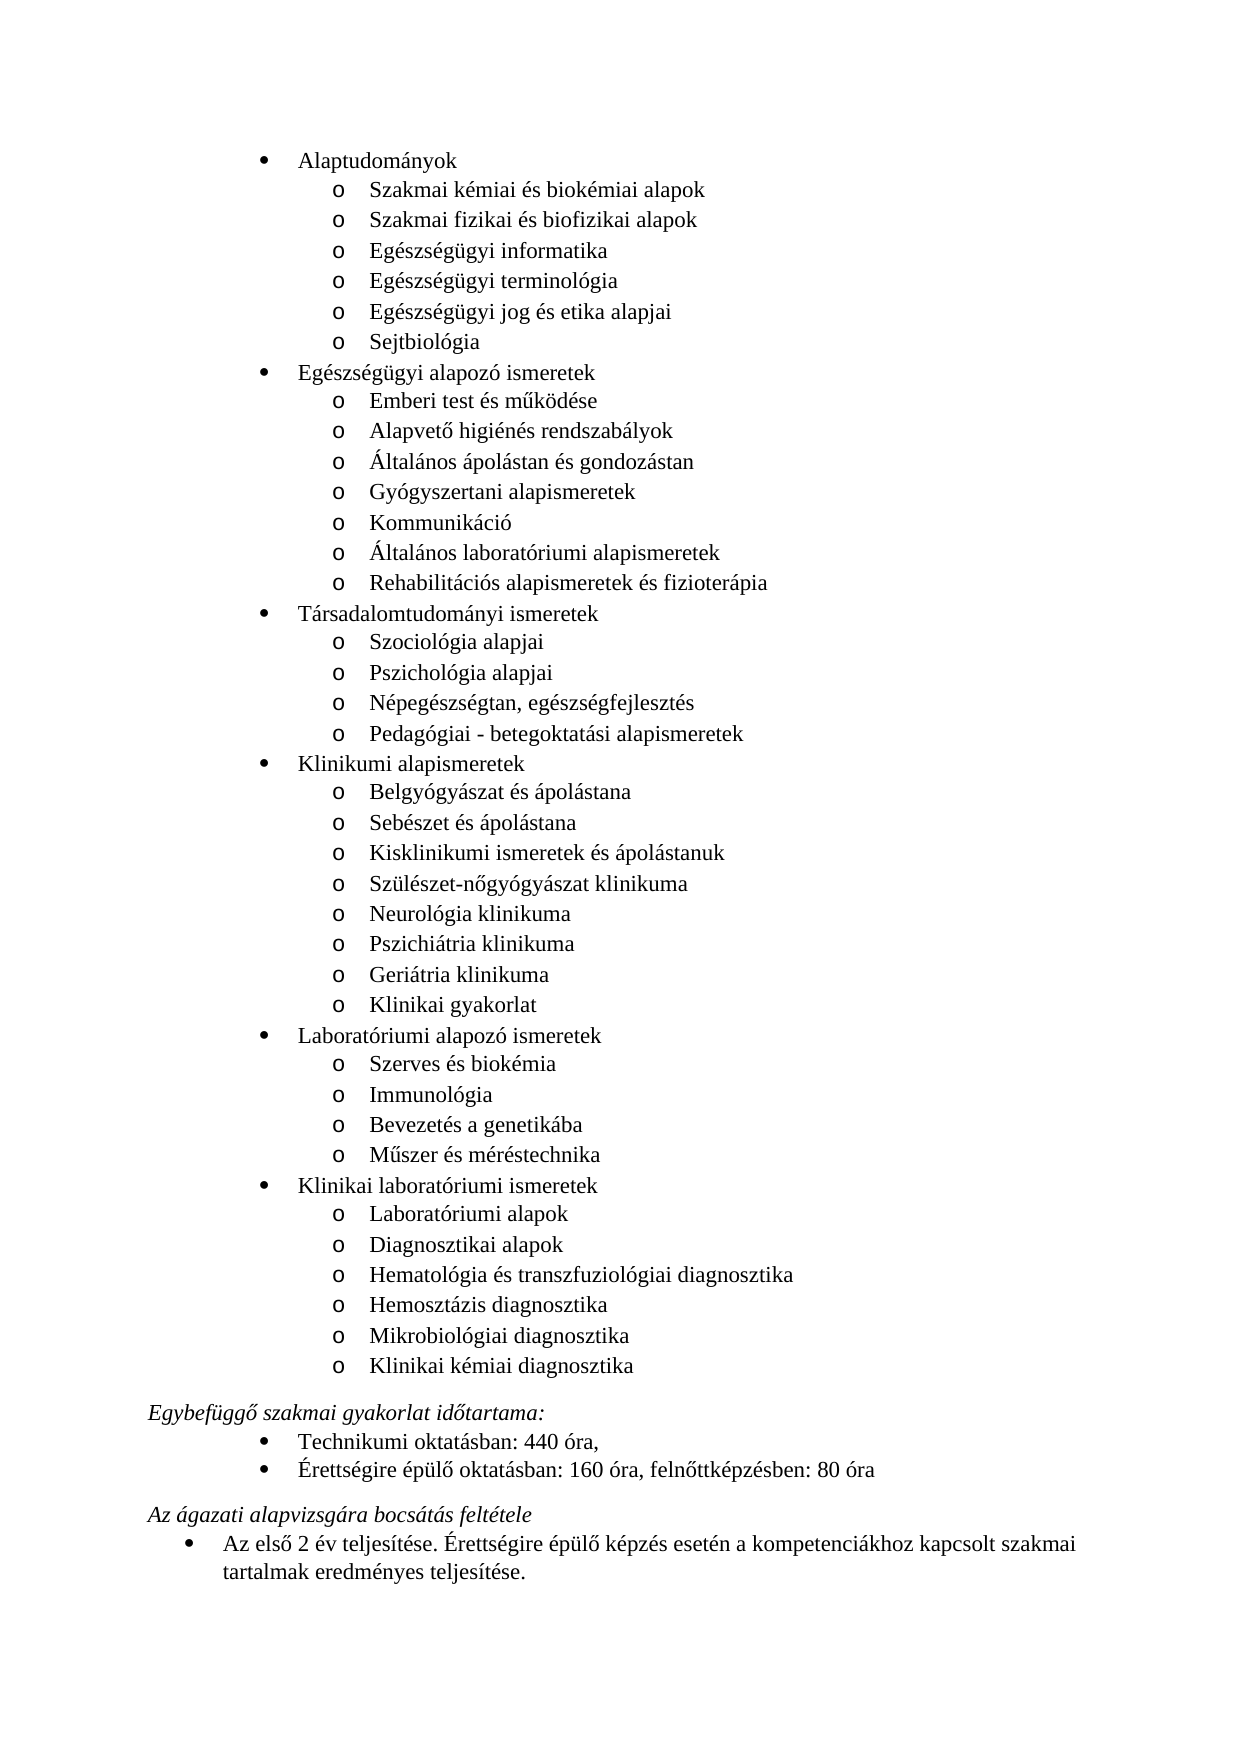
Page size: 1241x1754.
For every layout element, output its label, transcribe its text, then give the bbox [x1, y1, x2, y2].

list Klinikai kémiai diagnosztika [332, 1352, 1093, 1381]
list Klinikumi alapismeretek [260, 750, 1093, 776]
list Sejtbiológia [332, 328, 1093, 356]
list Pszichiátria klinikuma [332, 931, 1093, 959]
text Egybefüggő szakmai gyakorlat időtartama: [148, 1399, 1093, 1426]
list Gyógyszertani alapismeretek [332, 478, 1093, 506]
list Műszer és méréstechnika [332, 1141, 1093, 1170]
list Szakmai kémiai és biokémiai alapok [332, 176, 1093, 204]
list Az első 2 év teljesítése. Érettségire épülő képzés esetén a kompetenciákhoz kapcsolt szakmai tartalmak eredményes teljesítése. [185, 1530, 1093, 1585]
list Egészségügyi alapozó ismeretek [260, 358, 1093, 385]
list Technikumi oktatásban: 440 óra, [260, 1428, 1093, 1454]
list Általános ápolástan és gondozástan [332, 448, 1093, 476]
list Hematológia és transzfuziológiai diagnosztika [332, 1261, 1093, 1289]
list Szociológia alapjai [332, 628, 1093, 657]
list Immunológia [332, 1081, 1093, 1109]
list Diagnosztikai alapok [332, 1231, 1093, 1259]
list Egészségügyi jog és etika alapjai [332, 298, 1093, 326]
list Társadalomtudományi ismeretek [260, 600, 1093, 626]
list Geriátria klinikuma [332, 961, 1093, 989]
list Egészségügyi informatika [332, 237, 1093, 265]
list Sebészet és ápolástana [332, 809, 1093, 837]
list Kisklinikumi ismeretek és ápolástanuk [332, 839, 1093, 867]
list Népegészségtan, egészségfejlesztés [332, 689, 1093, 717]
list Egészségügyi terminológia [332, 267, 1093, 296]
list Hemosztázis diagnosztika [332, 1292, 1093, 1320]
list Alaptudományok [260, 148, 1093, 174]
list Alapvető higiénés rendszabályok [332, 417, 1093, 446]
list Klinikai laboratóriumi ismeretek [260, 1172, 1093, 1198]
list Belgyógyászat és ápolástana [332, 778, 1093, 807]
list Emberi test és működése [332, 387, 1093, 415]
list Szülészet-nőgyógyászat klinikuma [332, 870, 1093, 898]
list Kommunikáció [332, 509, 1093, 537]
list Szakmai fizikai és biofizikai alapok [332, 206, 1093, 235]
list Érettségire épülő oktatásban: 160 óra, felnőttképzésben: 80 óra [260, 1456, 1093, 1483]
list Laboratóriumi alapok [332, 1200, 1093, 1228]
list Általános laboratóriumi alapismeretek [332, 539, 1093, 567]
list Szerves és biokémia [332, 1050, 1093, 1078]
list Klinikai gyakorlat [332, 991, 1093, 1019]
text Az ágazati alapvizsgára bocsátás feltétele [148, 1501, 1093, 1528]
list Laboratóriumi alapozó ismeretek [260, 1022, 1093, 1048]
list Rehabilitációs alapismeretek és fizioterápia [332, 569, 1093, 598]
list Mikrobiológiai diagnosztika [332, 1322, 1093, 1350]
list Neurológia klinikuma [332, 900, 1093, 928]
list Bevezetés a genetikába [332, 1111, 1093, 1139]
list Pszichológia alapjai [332, 659, 1093, 687]
list Pedagógiai - betegoktatási alapismeretek [332, 719, 1093, 748]
